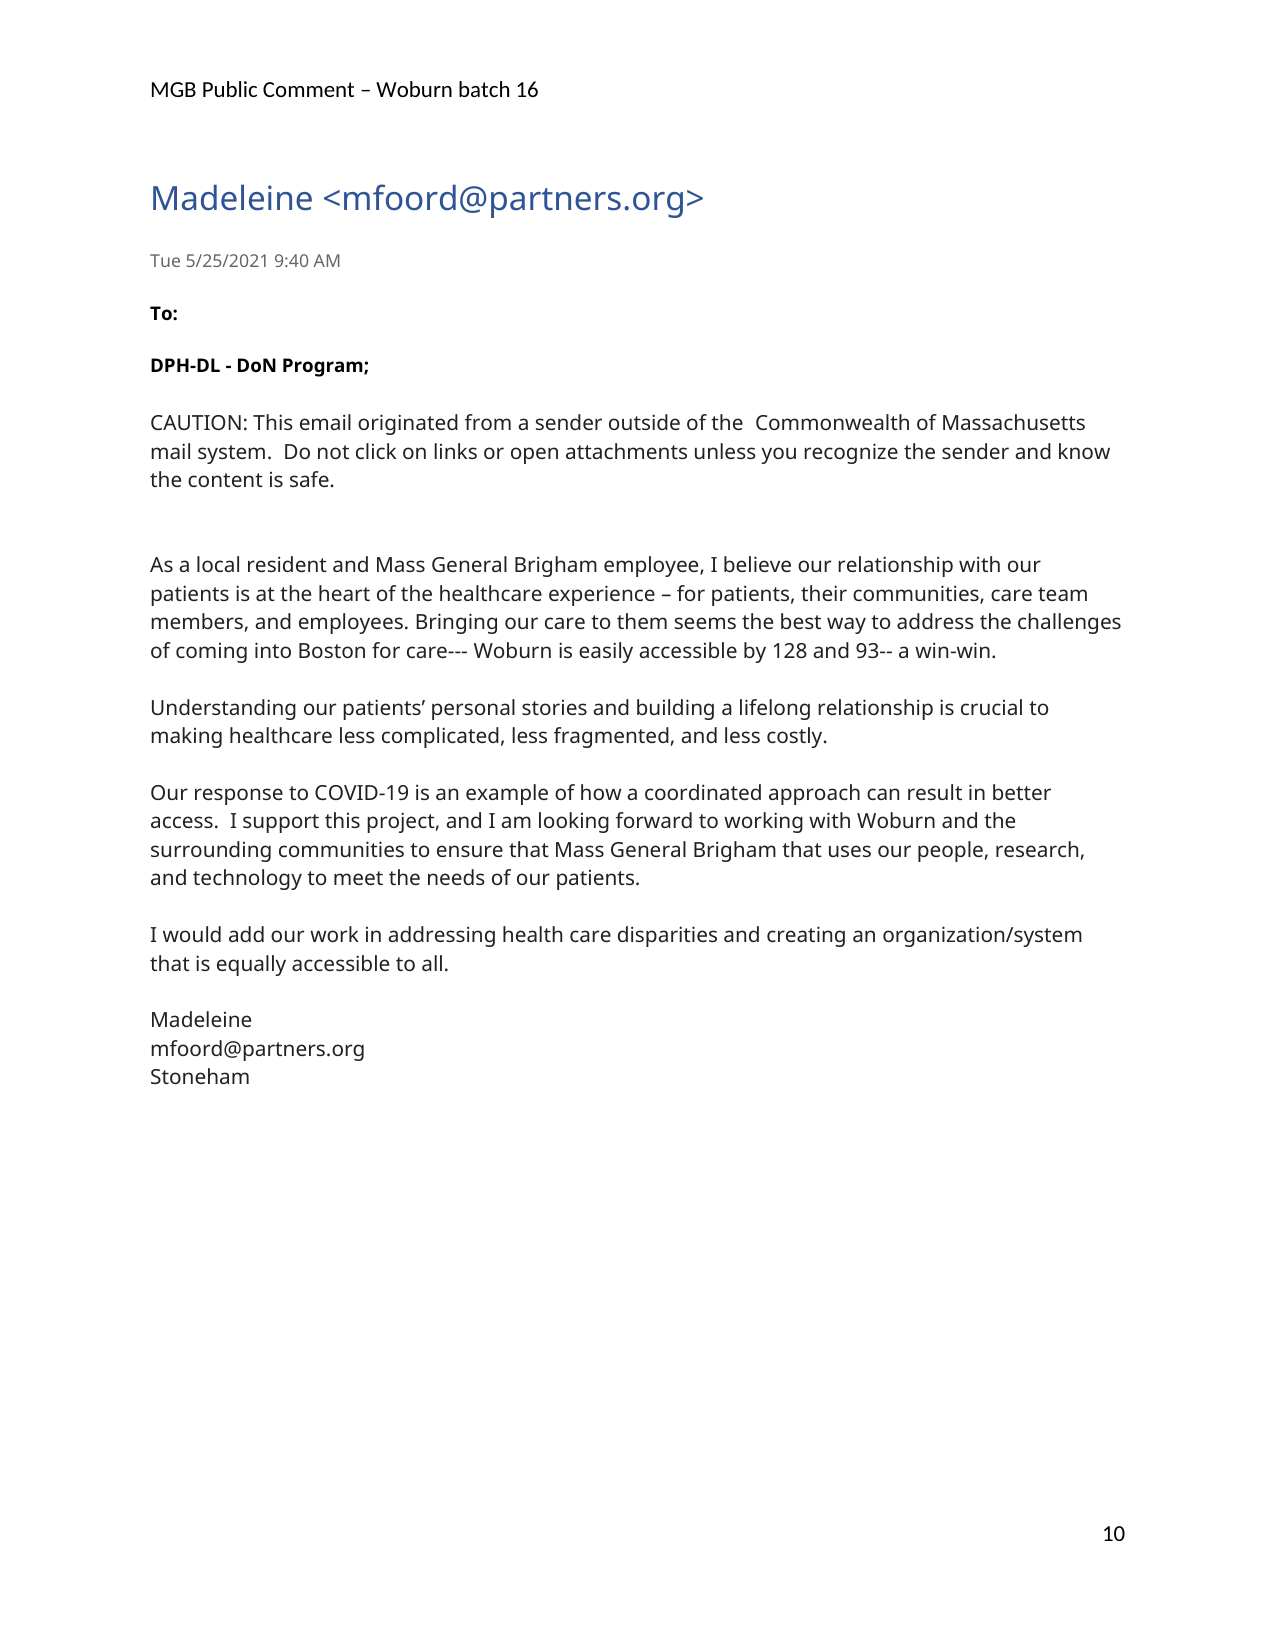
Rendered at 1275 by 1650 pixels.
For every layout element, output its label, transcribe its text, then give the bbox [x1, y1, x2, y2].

subtitle Tue 5/25/2021 9:40 AM [150, 249, 1125, 273]
subtitle DPH-DL - DoN Program; [150, 352, 1125, 378]
subtitle To: [150, 300, 1125, 326]
subtitle Madeleine <mfoord@partners.org> [150, 175, 1125, 220]
text CAUTION: This email originated from a sender outside of the Commonwealth of Massachusetts mail system. Do not click on links or open attachments unless you recognize the sender and know the content is safe. As a local resident and Mass General Brigham employee, I believe our relationship with our patients is at the heart of the healthcare experience – for patients, their communities, care team members, and employees. Bringing our care to them seems the best way to address the challenges of coming into Boston for care--- Woburn is easily accessible by 128 and 93-- a win-win. Understanding our patients’ personal stories and building a lifelong relationship is crucial to making healthcare less complicated, less fragmented, and less costly. Our response to COVID-19 is an example of how a coordinated approach can result in better access. I support this project, and I am looking forward to working with Woburn and the surrounding communities to ensure that Mass General Brigham that uses our people, research, and technology to meet the needs of our patients. I would add our work in addressing health care disparities and creating an organization/system that is equally accessible to all. Madeleine mfoord@partners.org Stoneham [150, 380, 1125, 1091]
